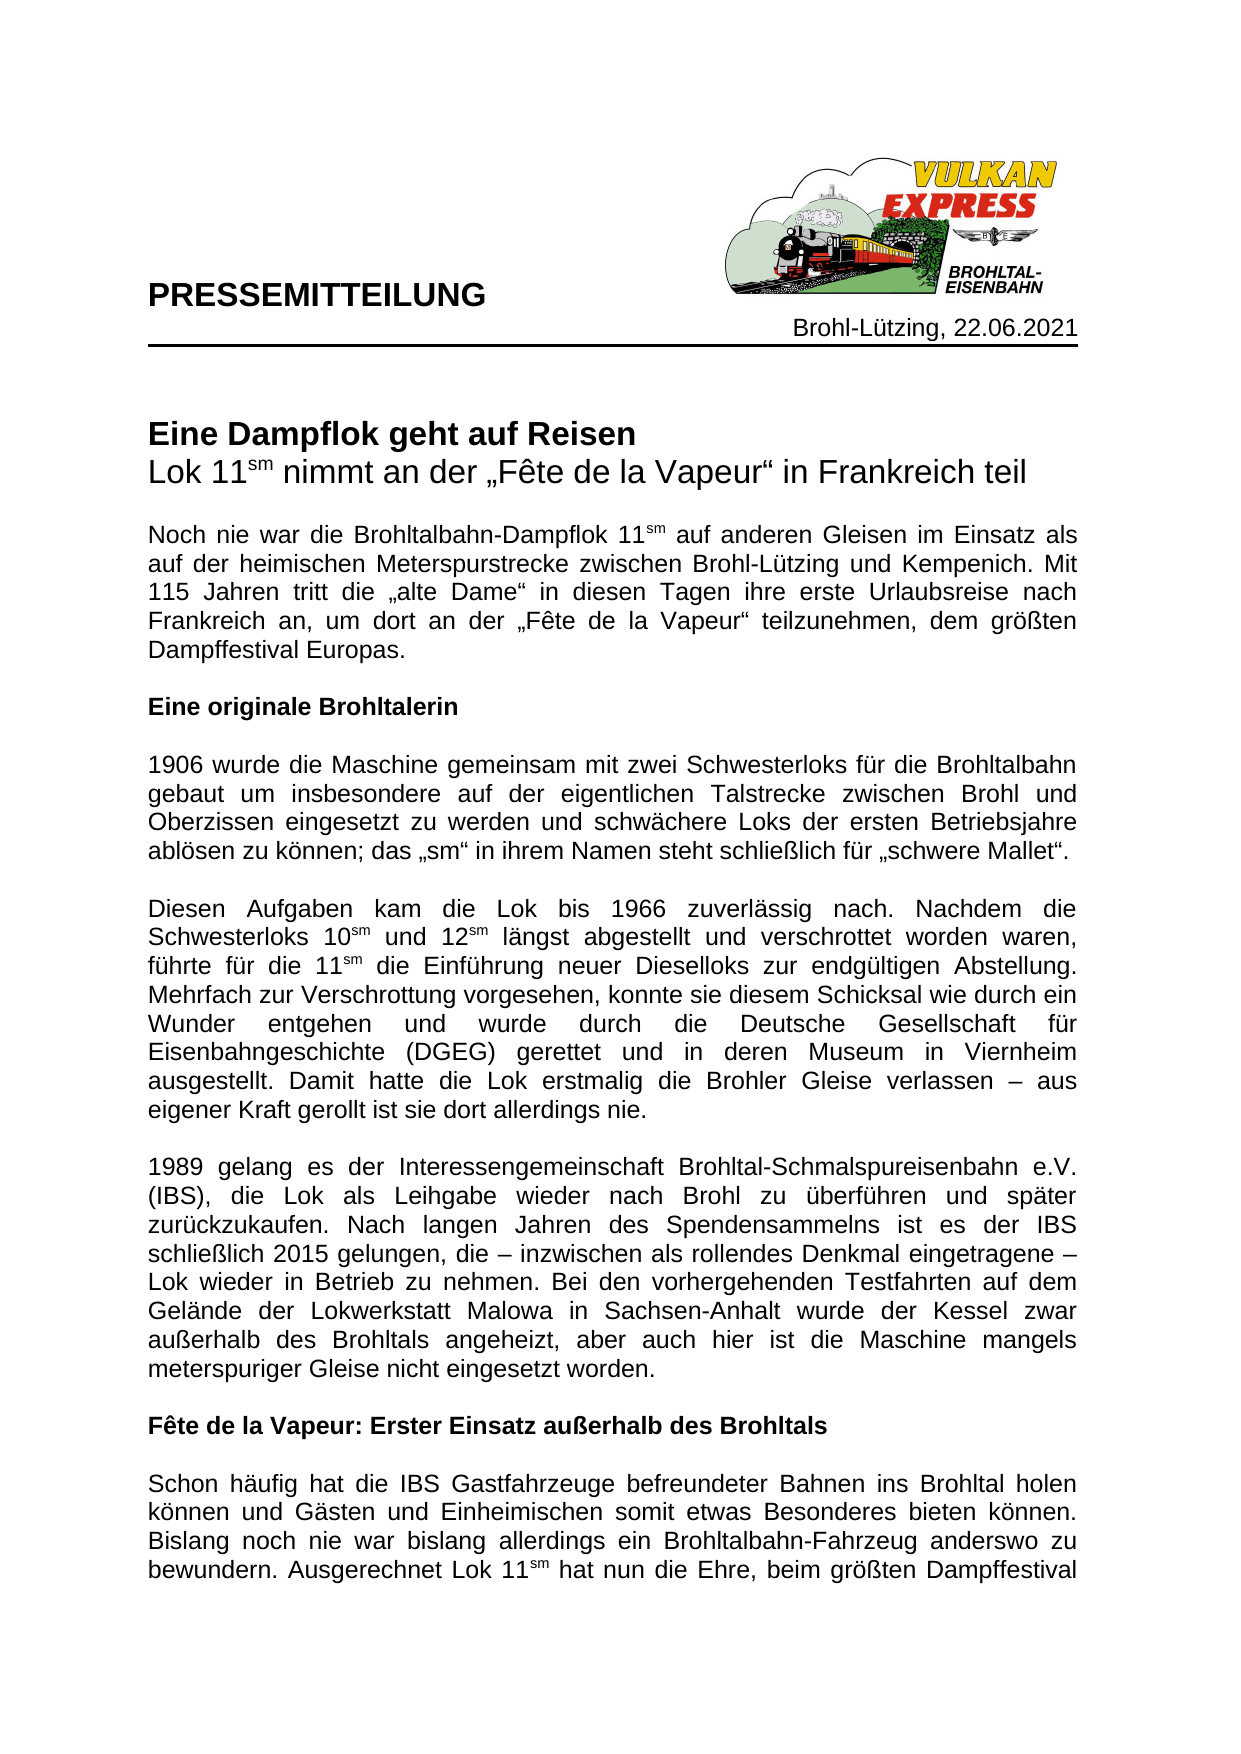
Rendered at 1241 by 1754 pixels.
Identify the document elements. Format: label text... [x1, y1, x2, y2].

text Brohl-Lützing, 22.06.2021 [148, 313, 1078, 344]
text Eine originale Brohltalerin [148, 692, 1078, 721]
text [148, 1468, 1078, 1583]
text Noch nie war die Brohltalbahn-Dampflok 11sm auf anderen Gleisen im Einsatz als auf der heimischen Meterspurstrecke zwischen Brohl-Lützing und Kempenich. Mit 115 Jahren tritt die „alte Dame“ in diesen Tagen ihre erste Urlaubsreise nach Frankreich an, um dort an der „Fête de la Vapeur“ teilzunehmen, dem größten Dampffestival Europas. [148, 520, 1078, 663]
text Fête de la Vapeur: Erster Einsatz außerhalb des Brohltals [148, 1411, 1078, 1440]
picture [717, 147, 1065, 306]
text Eine Dampflok geht auf Reisen [148, 414, 1078, 453]
text 1906 wurde die Maschine gemeinsam mit zwei Schwesterloks für die Brohltalbahn gebaut um insbesondere auf der eigentlichen Talstrecke zwischen Brohl und Oberzissen eingesetzt zu werden und schwächere Loks der ersten Betriebsjahre ablösen zu können; das „sm“ in ihrem Namen steht schließlich für „schwere Mallet“. [148, 750, 1078, 865]
text Diesen Aufgaben kam die Lok bis 1966 zuverlässig nach. Nachdem die Schwesterloks 10sm und 12sm längst abgestellt und verschrottet worden waren, führte für die 11sm die Einführung neuer Dieselloks zur endgültigen Abstellung. Mehrfach zur Verschrottung vorgesehen, konnte sie diesem Schicksal wie durch ein Wunder entgehen und wurde durch die Deutsche Gesellschaft für Eisenbahngeschichte (DGEG) gerettet und in deren Museum in Viernheim ausgestellt. Damit hatte die Lok erstmalig die Brohler Gleise verlassen – aus eigener Kraft gerollt ist sie dort allerdings nie. [148, 893, 1078, 1123]
text Lok 11sm nimmt an der „Fête de la Vapeur“ in Frankreich teil [148, 453, 1078, 491]
text 1989 gelang es der Interessengemeinschaft Brohltal-Schmalspureisenbahn e.V. (IBS), die Lok als Leihgabe wieder nach Brohl zu überführen und später zurückzukaufen. Nach langen Jahren des Spendensammelns ist es der IBS schließlich 2015 gelungen, die – inzwischen als rollendes Denkmal eingetragene – Lok wieder in Betrieb zu nehmen. Bei den vorhergehenden Testfahrten auf dem Gelände der Lokwerkstatt Malowa in Sachsen-Anhalt wurde der Kessel zwar außerhalb des Brohltals angeheizt, aber auch hier ist die Maschine mangels meterspuriger Gleise nicht eingesetzt worden. [148, 1152, 1078, 1382]
